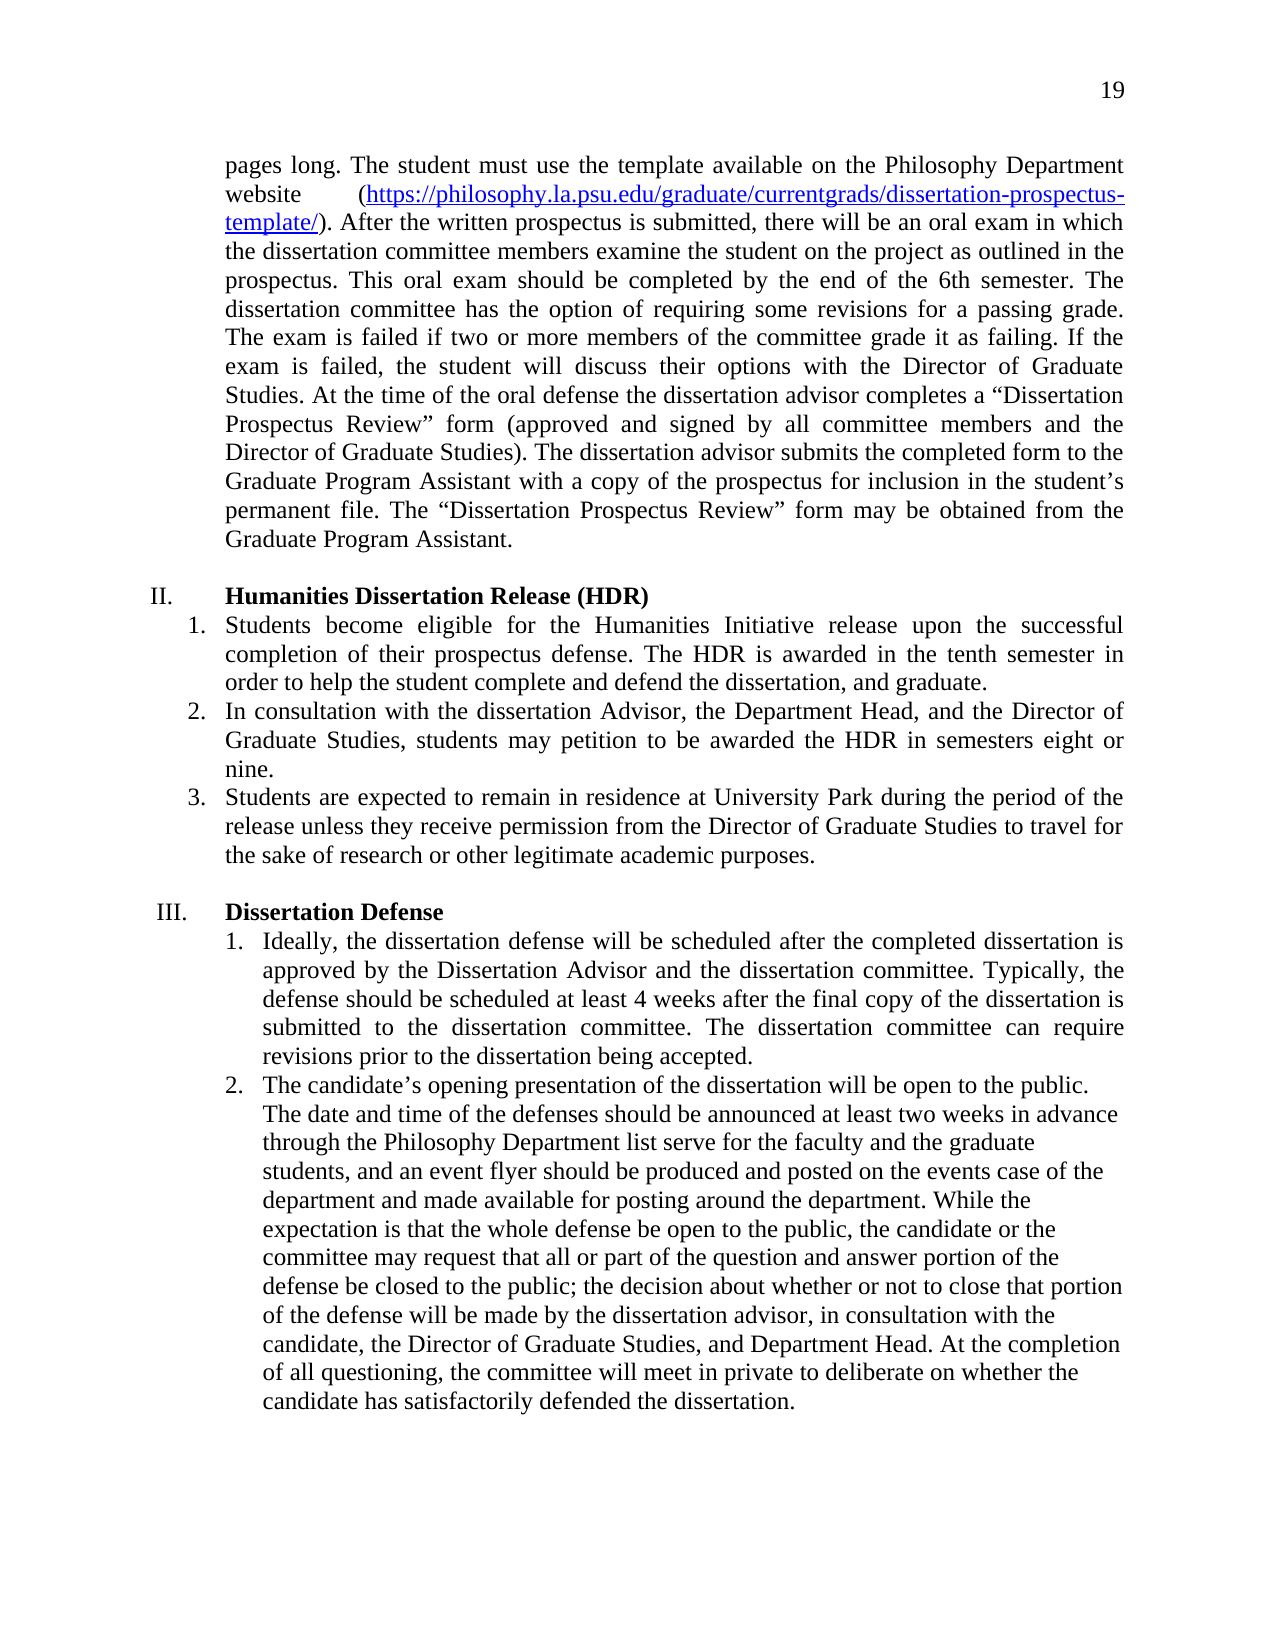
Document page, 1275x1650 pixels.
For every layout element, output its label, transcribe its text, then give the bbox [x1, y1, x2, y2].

text 3. Students are expected to remain in residence at University Park during the period of the release unless they receive permission from the Director of Graduate Studies to travel for the sake of research or other legitimate academic purposes. [187, 782, 1125, 869]
text 2. In consultation with the dissertation Advisor, the Department Head, and the Director of Graduate Studies, students may petition to be awarded the HDR in semesters eight or nine. [187, 696, 1125, 782]
text III. Dissertation Defense [150, 897, 1125, 926]
list The candidate’s opening presentation of the dissertation will be open to the public. The date and time of the defenses should be announced at least two weeks in advance through the Philosophy Department list serve for the faculty and the graduate students, and an event flyer should be produced and posted on the events case of the department and made available for posting around the department. While the expectation is that the whole defense be open to the public, the candidate or the committee may request that all or part of the question and answer portion of the defense be closed to the public; the decision about whether or not to close that portion of the defense will be made by the dissertation advisor, in consultation with the candidate, the Director of Graduate Studies, and Department Head. At the completion of all questioning, the committee will meet in private to deliberate on whether the candidate has satisfactorily defended the dissertation. [225, 1070, 1125, 1415]
text II. Humanities Dissertation Release (HDR) [150, 581, 1125, 610]
list Ideally, the dissertation defense will be scheduled after the completed dissertation is approved by the Dissertation Advisor and the dissertation committee. Typically, the defense should be scheduled at least 4 weeks after the final copy of the dissertation is submitted to the dissertation committee. The dissertation committee can require revisions prior to the dissertation being accepted. [225, 926, 1125, 1070]
list Students become eligible for the Humanities Initiative release upon the successful completion of their prospectus defense. The HDR is awarded in the tenth semester in order to help the student complete and defend the dissertation, and graduate. [187, 610, 1125, 696]
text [150, 150, 1125, 552]
